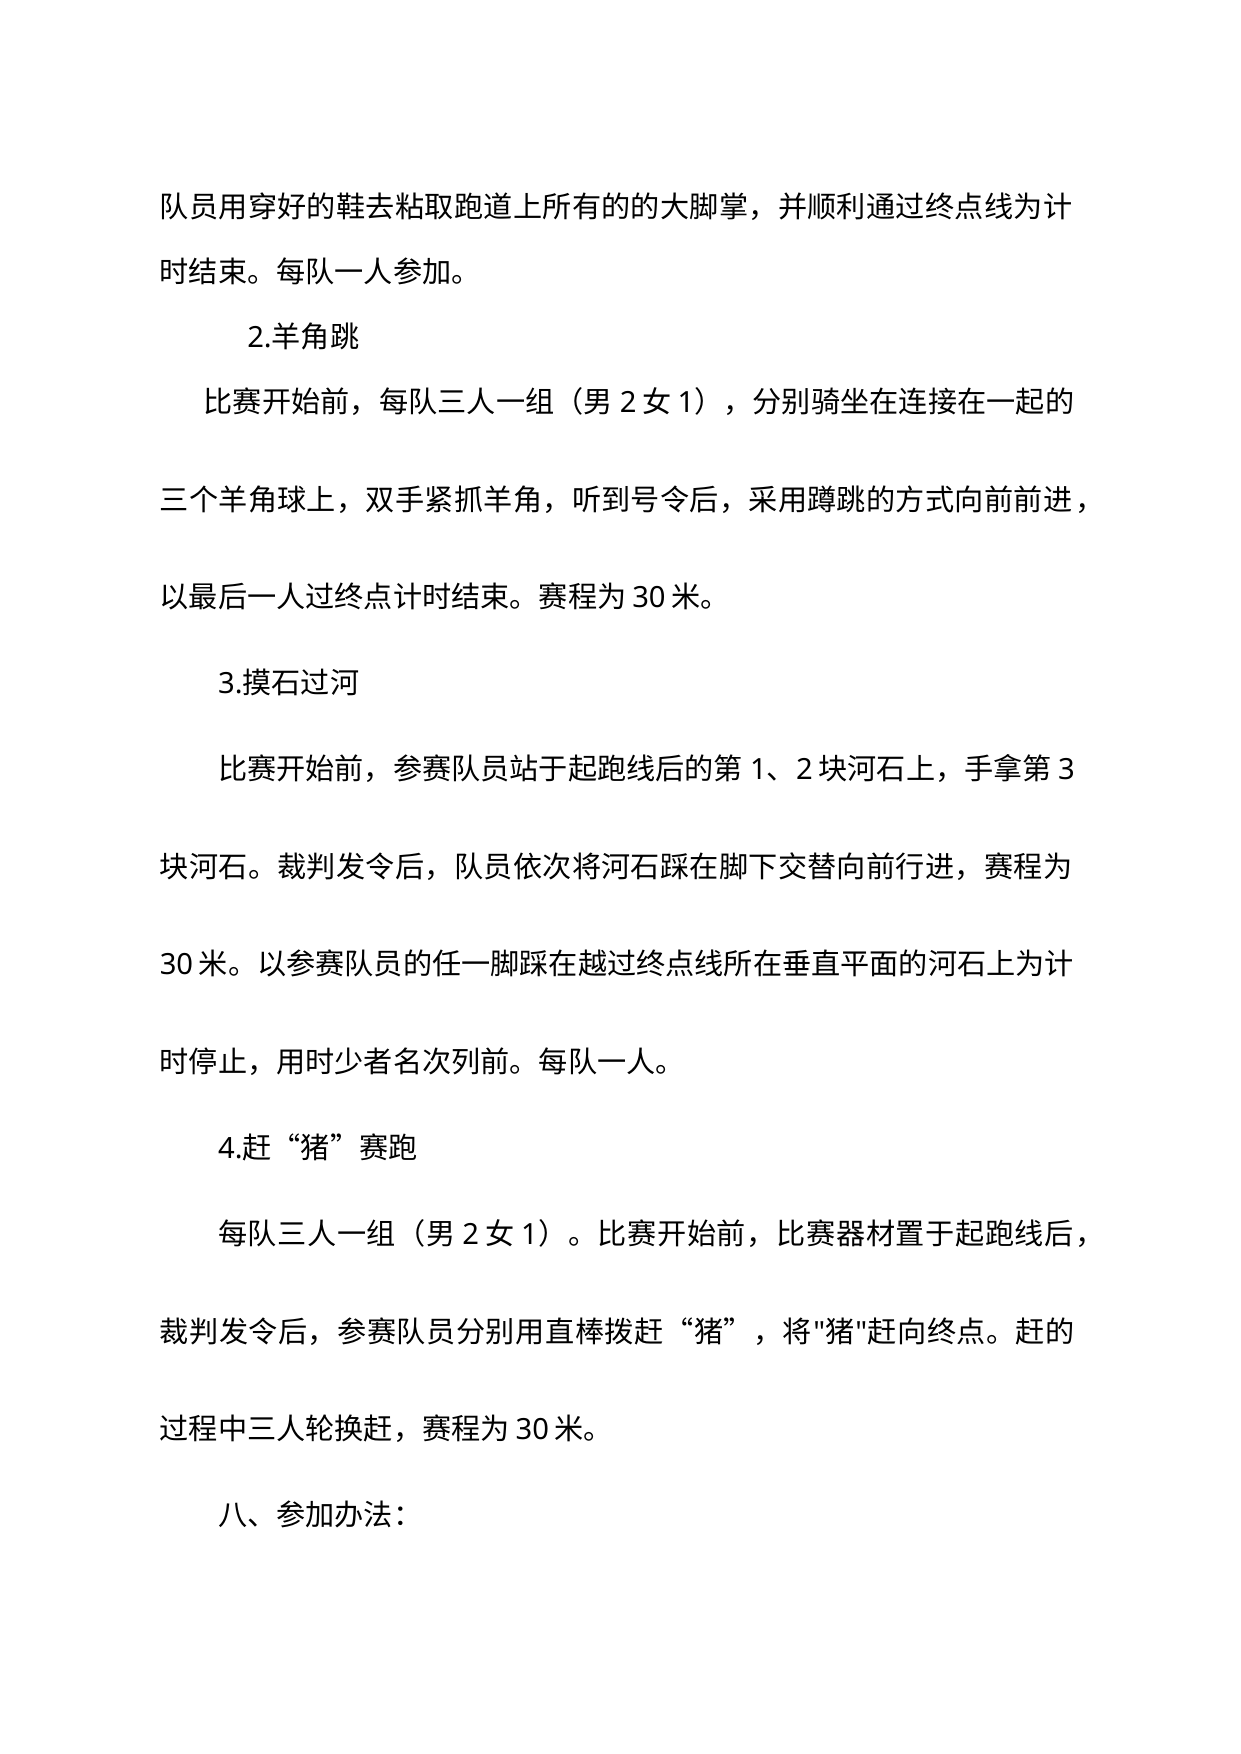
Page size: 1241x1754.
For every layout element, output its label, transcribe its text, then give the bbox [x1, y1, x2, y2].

list 比赛开始前，每队三人一组（男2女1），分别骑坐在连接在一起的三个羊角球上，双手紧抓羊角，听到号令后，采用蹲跳的方式向前前进，以最后一人过终点计时结束。赛程为30米。 [159, 367, 1075, 627]
text 2.羊角跳 [159, 302, 1075, 367]
text 八、参加办法： [159, 1481, 1075, 1546]
list 每队三人一组（男2女1）。比赛开始前，比赛器材置于起跑线后，裁判发令后，参赛队员分别用直棒拨赶“猪”，将"猪"赶向终点。赶的过程中三人轮换赶，赛程为30米。 [159, 1199, 1075, 1459]
list 比赛开始前，参赛队员站于起跑线后的第1、2块河石上，手拿第3块河石。裁判发令后，队员依次将河石踩在脚下交替向前行进，赛程为30米。以参赛队员的任一脚踩在越过终点线所在垂直平面的河石上为计时停止，用时少者名次列前。每队一人。 [159, 734, 1075, 1092]
list 4.赶“猪”赛跑 [159, 1113, 1075, 1178]
list 3.摸石过河 [159, 648, 1075, 713]
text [159, 172, 1075, 302]
